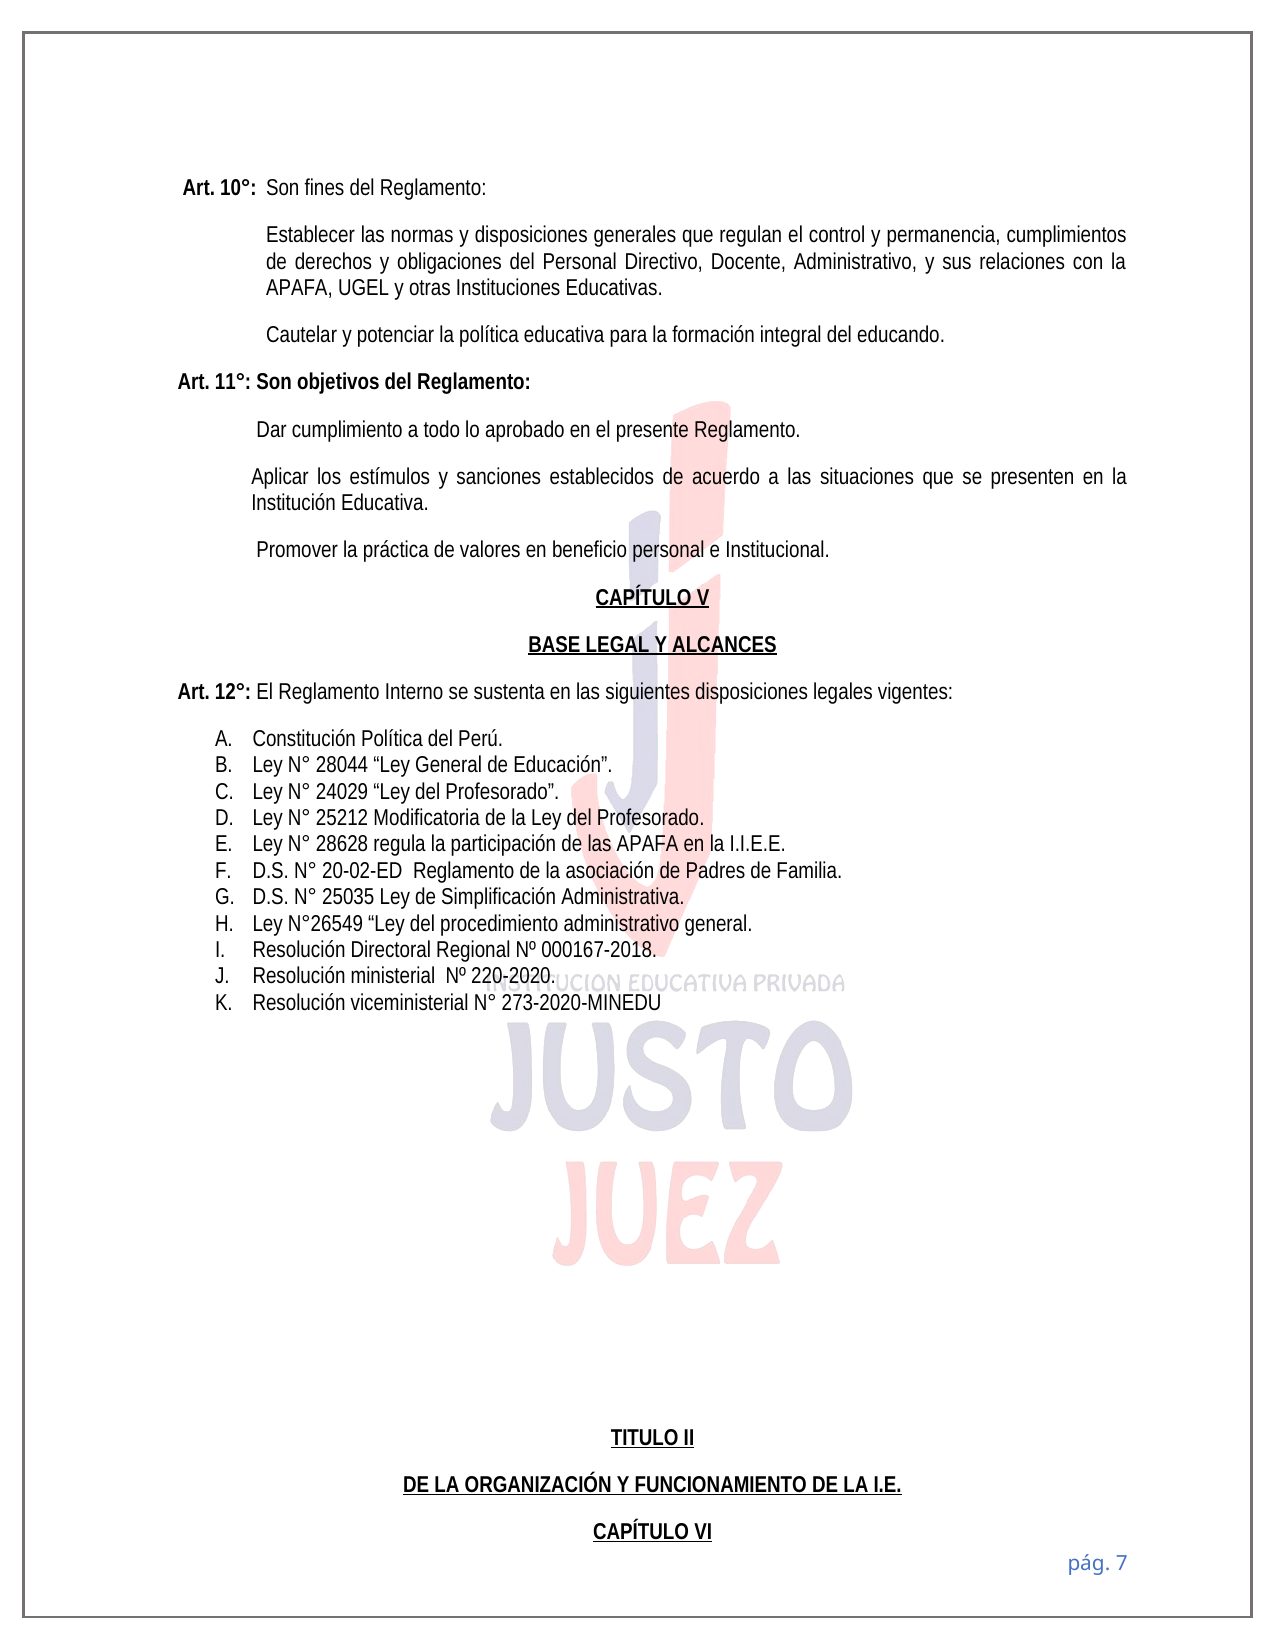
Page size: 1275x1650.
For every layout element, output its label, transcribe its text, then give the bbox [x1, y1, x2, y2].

text Establecer las normas y disposiciones generales que regulan el control y permanencia, cumplimientos de derechos y obligaciones del Personal Directivo, Docente, Administrativo, y sus relaciones con la APAFA, UGEL y otras Instituciones Educativas. [266, 221, 1127, 300]
text Promover la práctica de valores en beneficio personal e Institucional. [251, 536, 1127, 563]
text Cautelar y potenciar la política educativa para la formación integral del educando. [266, 321, 1127, 347]
list Ley N°26549 “Ley del procedimiento administrativo general. [215, 909, 1127, 936]
text Aplicar los estímulos y sanciones establecidos de acuerdo a las situaciones que se presenten en la Institución Educativa. [251, 463, 1127, 515]
text BASE LEGAL Y ALCANCES [177, 631, 1127, 657]
text TITULO II [177, 1424, 1127, 1450]
text CAPÍTULO V [177, 583, 1127, 610]
text Art. 11°: Son objetivos del Reglamento: [177, 368, 1127, 395]
text Dar cumplimiento a todo lo aprobado en el presente Reglamento. [251, 416, 1127, 442]
list Ley N° 24029 “Ley del Profesorado”. [215, 778, 1127, 804]
text Art. 10°: Son fines del Reglamento: [177, 174, 1127, 200]
list Resolución viceministerial N° 273-2020-MINEDU [215, 988, 1127, 1015]
list Ley N° 28044 “Ley General de Educación”. [215, 751, 1127, 778]
list Ley N° 28628 regula la participación de las APAFA en la I.I.E.E. [215, 830, 1127, 857]
list D.S. N° 25035 Ley de Simplificación Administrativa. [215, 883, 1127, 909]
text Art. 12°: El Reglamento Interno se sustenta en las siguientes disposiciones legales vigentes: [177, 678, 1127, 704]
list D.S. N° 20-02-ED Reglamento de la asociación de Padres de Familia. [215, 857, 1127, 883]
list Ley N° 25212 Modificatoria de la Ley del Profesorado. [215, 804, 1127, 830]
list Resolución ministerial Nº 220-2020. [215, 962, 1127, 988]
text DE LA ORGANIZACIÓN Y FUNCIONAMIENTO DE LA I.E. [177, 1471, 1127, 1497]
text CAPÍTULO VI [177, 1518, 1127, 1544]
list Resolución Directoral Regional Nº 000167-2018. [215, 936, 1127, 962]
list Constitución Política del Perú. [215, 725, 1127, 751]
